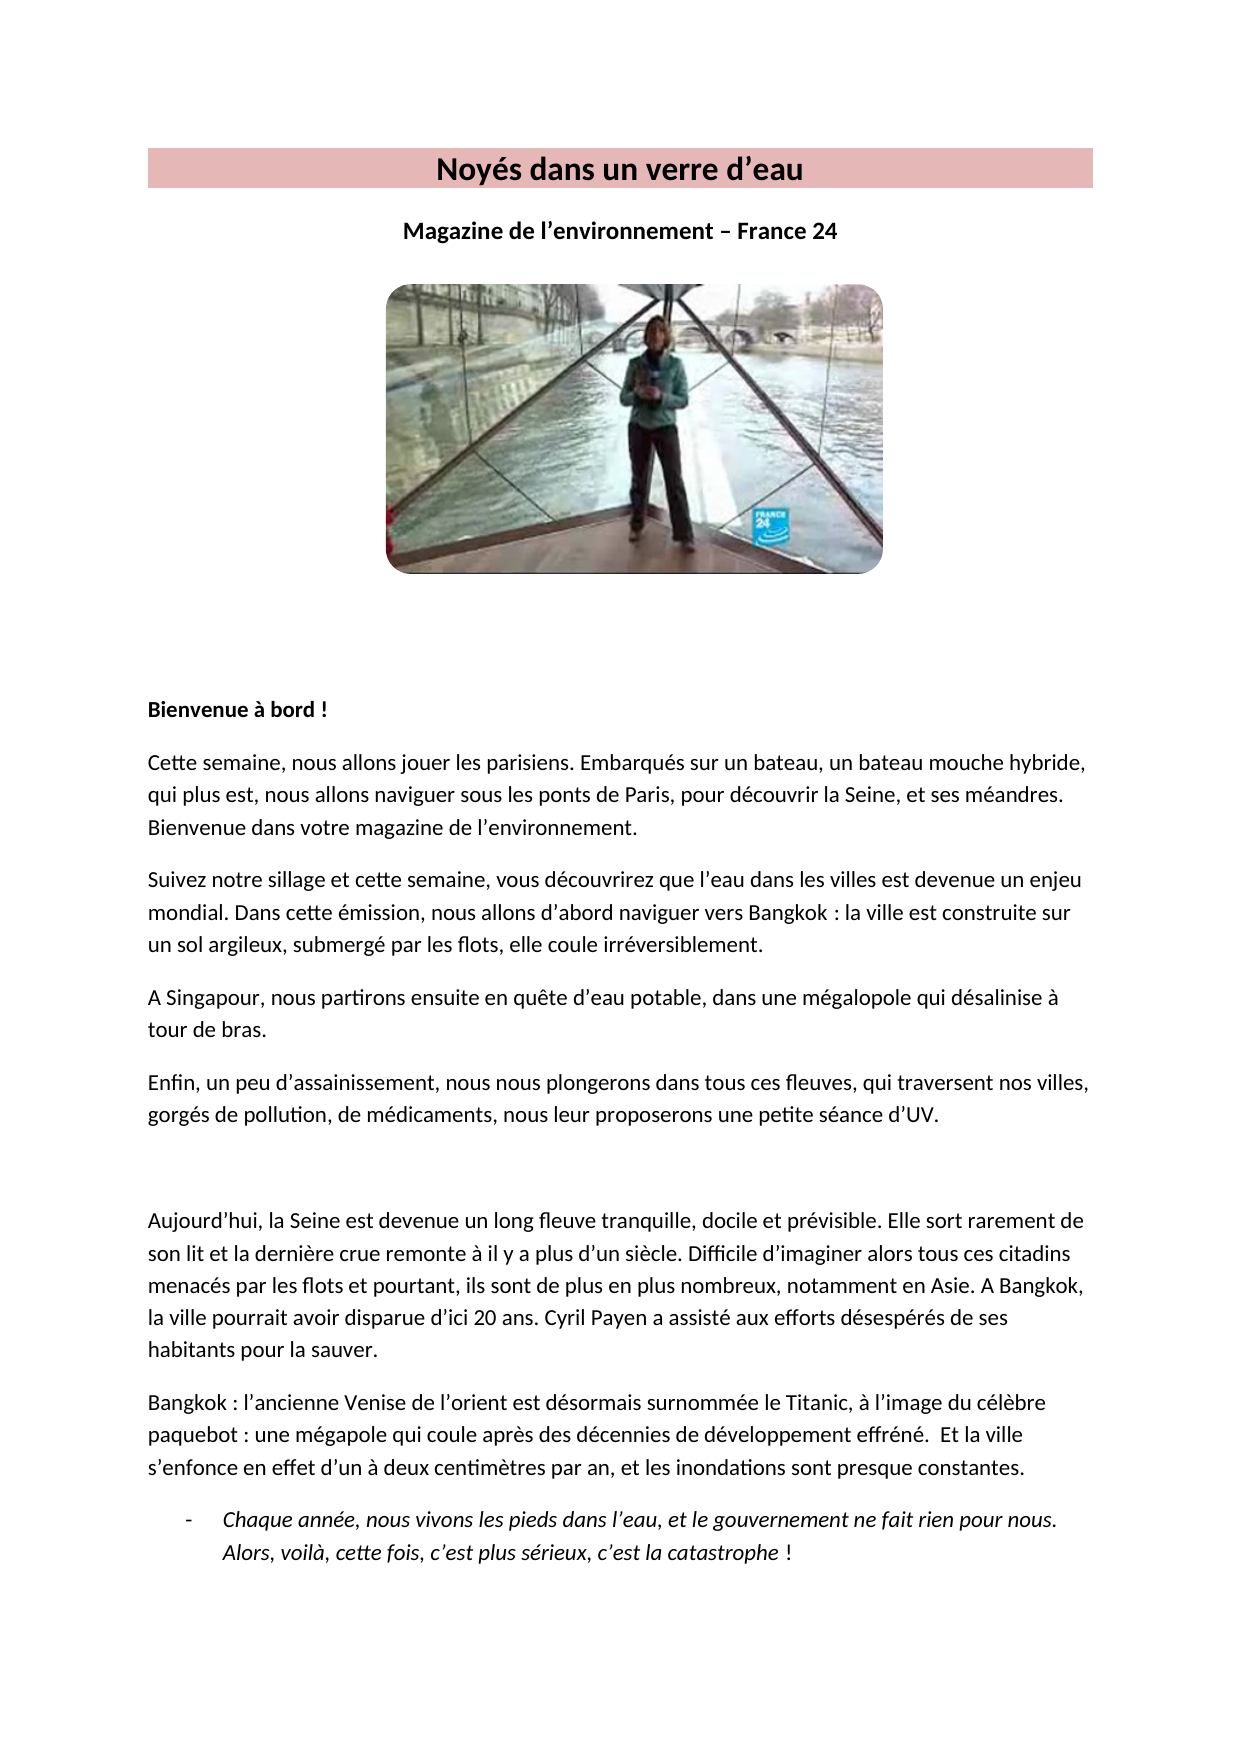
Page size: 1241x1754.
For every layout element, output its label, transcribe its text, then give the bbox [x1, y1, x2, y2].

text Noyés dans un verre d’eau [148, 148, 1093, 188]
text Magazine de l’environnement – France 24 [148, 215, 1093, 246]
text Aujourd’hui, la Seine est devenue un long fleuve tranquille, docile et prévisible. Elle sort rarement de son lit et la dernière crue remonte à il y a plus d’un siècle. Difficile d’imaginer alors tous ces citadins menacés par les flots et pourtant, ils sont de plus en plus nombreux, notamment en Asie. A Bangkok, la ville pourrait avoir disparue d’ici 20 ans. Cyril Payen a assisté aux efforts désespérés de ses habitants pour la sauver. [148, 1206, 1093, 1363]
text Suivez notre sillage et cette semaine, vous découvrirez que l’eau dans les villes est devenue un enjeu mondial. Dans cette émission, nous allons d’abord naviguer vers Bangkok : la ville est construite sur un sol argileux, submergé par les flots, elle coule irréversiblement. [148, 866, 1093, 958]
text Bienvenue à bord ! [148, 695, 1093, 723]
text A Singapour, nous partirons ensuite en quête d’eau potable, dans une mégalopole qui désalinise à tour de bras. [148, 983, 1093, 1043]
list Chaque année, nous vivons les pieds dans l’eau, et le gouvernement ne fait rien pour nous. Alors, voilà, cette fois, c’est plus sérieux, c’est la catastrophe ! [185, 1506, 1093, 1566]
text Enfin, un peu d’assainissement, nous nous plongerons dans tous ces fleuves, qui traversent nos villes, gorgés de pollution, de médicaments, nous leur proposerons une petite séance d’UV. [148, 1068, 1093, 1128]
text Bangkok : l’ancienne Venise de l’orient est désormais surnommée le Titanic, à l’image du célèbre paquebot : une mégapole qui coule après des décennies de développement effréné. Et la ville s’enfonce en effet d’un à deux centimètres par an, et les inondations sont presque constantes. [148, 1388, 1093, 1481]
picture [385, 284, 883, 574]
text Cette semaine, nous allons jouer les parisiens. Embarqués sur un bateau, un bateau mouche hybride, qui plus est, nous allons naviguer sous les ponts de Paris, pour découvrir la Seine, et ses méandres. Bienvenue dans votre magazine de l’environnement. [148, 748, 1093, 841]
